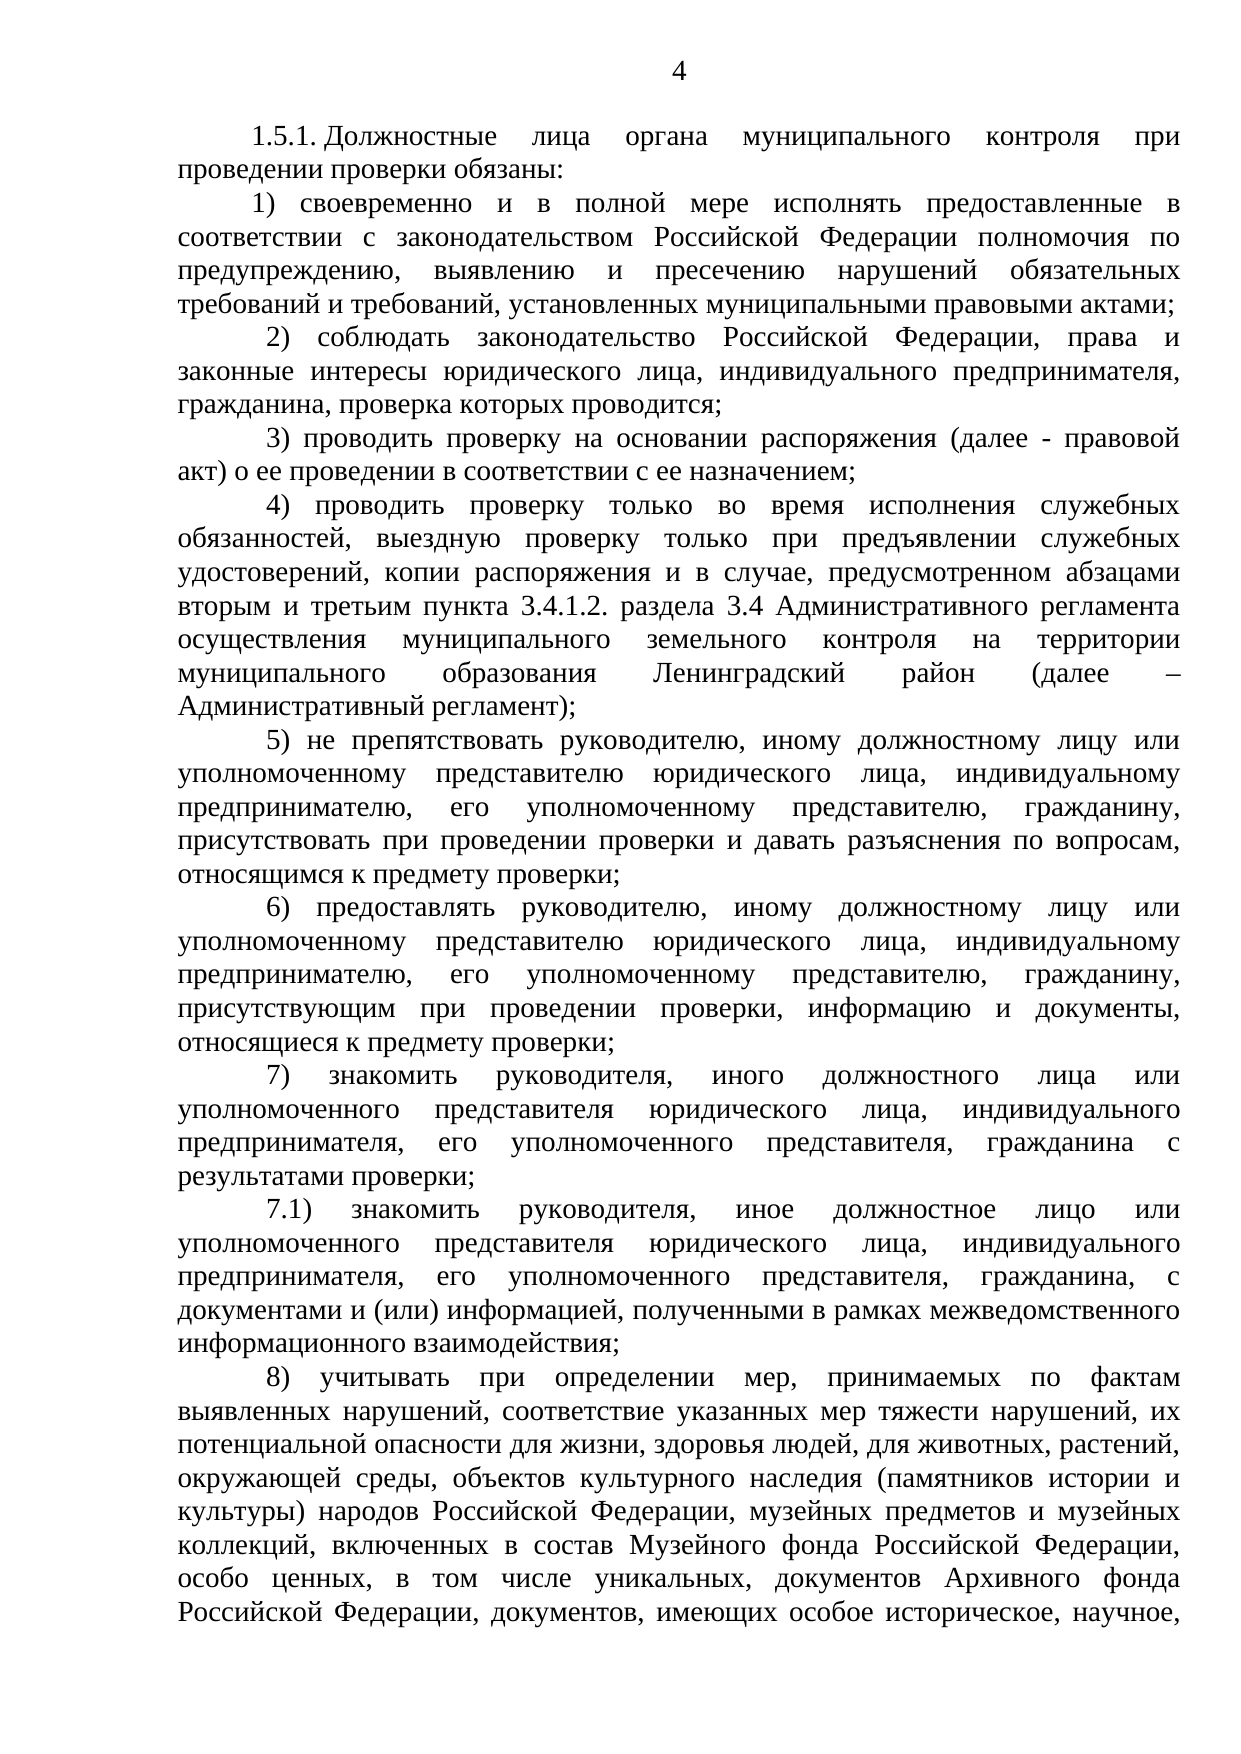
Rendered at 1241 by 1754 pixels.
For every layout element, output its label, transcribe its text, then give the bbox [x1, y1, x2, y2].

text 7.1) знакомить руководителя, иное должностное лицо или уполномоченного представителя юридического лица, индивидуального предпринимателя, его уполномоченного представителя, гражданина, с документами и (или) информацией, полученными в рамках межведомственного информационного взаимодействия; [177, 1191, 1181, 1359]
text 5) не препятствовать руководителю, иному должностному лицу или уполномоченному представителю юридического лица, индивидуальному предпринимателю, его уполномоченному представителю, гражданину, присутствовать при проведении проверки и давать разъяснения по вопросам, относящимся к предмету проверки; [177, 722, 1181, 889]
text 4) проводить проверку только во время исполнения служебных обязанностей, выездную проверку только при предъявлении служебных удостоверений, копии распоряжения и в случае, предусмотренном абзацами вторым и третьим пункта 3.4.1.2. раздела 3.4 Административного регламента осуществления муниципального земельного контроля на территории муниципального образования Ленинградский район (далее – Административный регламент); [177, 487, 1181, 722]
text 1.5.1. Должностные лица органа муниципального контроля при проведении проверки обязаны: [177, 118, 1181, 185]
text 7) знакомить руководителя, иного должностного лица или уполномоченного представителя юридического лица, индивидуального предпринимателя, его уполномоченного представителя, гражданина с результатами проверки; [177, 1057, 1181, 1191]
text 6) предоставлять руководителю, иному должностному лицу или уполномоченному представителю юридического лица, индивидуальному предпринимателю, его уполномоченному представителю, гражданину, присутствующим при проведении проверки, информацию и документы, относящиеся к предмету проверки; [177, 889, 1181, 1057]
text 1) своевременно и в полной мере исполнять предоставленные в соответствии с законодательством Российской Федерации полномочия по предупреждению, выявлению и пресечению нарушений обязательных требований и требований, установленных муниципальными правовыми актами; [177, 185, 1181, 319]
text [177, 1359, 1181, 1627]
text 2) соблюдать законодательство Российской Федерации, права и законные интересы юридического лица, индивидуального предпринимателя, гражданина, проверка которых проводится; [177, 319, 1181, 420]
text 3) проводить проверку на основании распоряжения (далее - правовой акт) о ее проведении в соответствии с ее назначением; [177, 420, 1181, 487]
